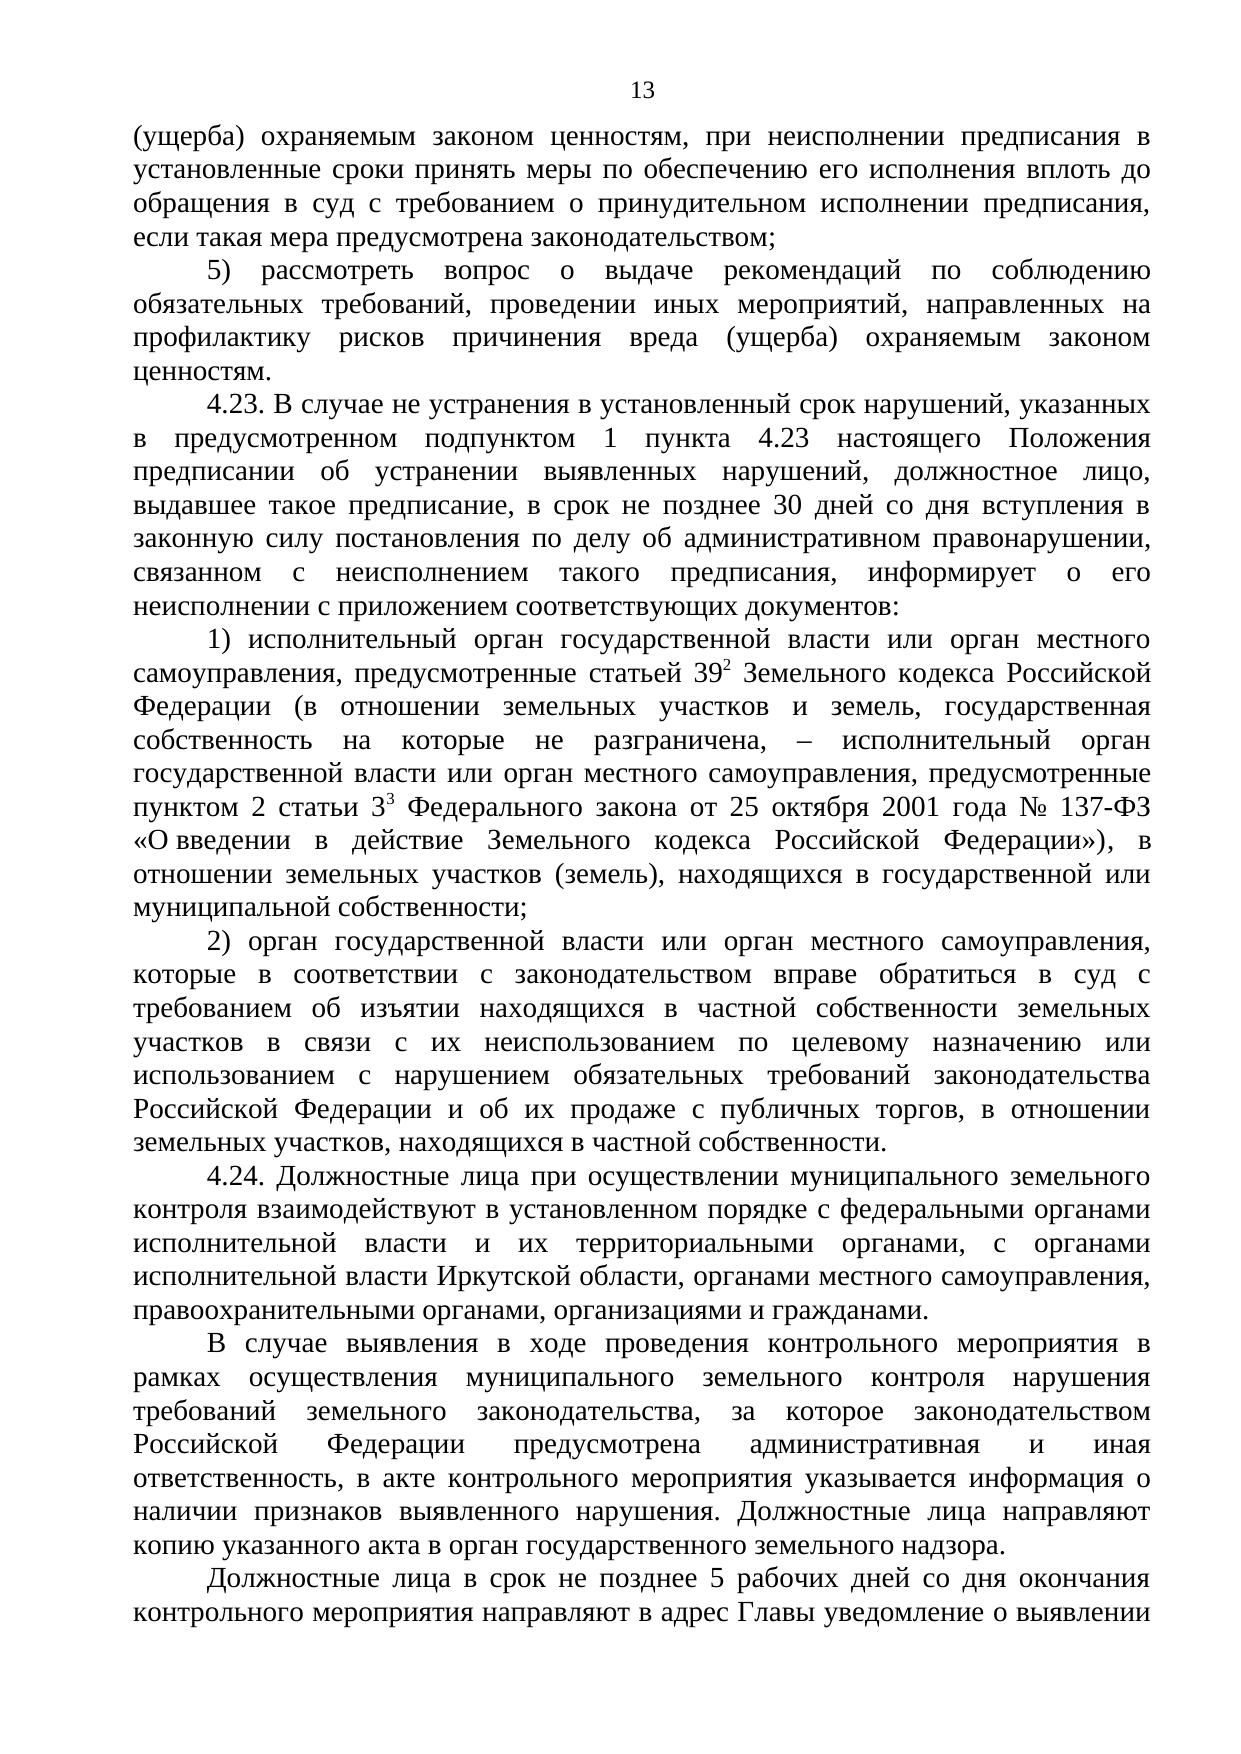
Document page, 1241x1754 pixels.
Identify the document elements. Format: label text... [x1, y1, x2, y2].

text 4.24. Должностные лица при осуществлении муниципального земельного контроля взаимодействуют в установленном порядке с федеральными органами исполнительной власти и их территориальными органами, с органами исполнительной власти Иркутской области, органами местного самоуправления, правоохранительными органами, организациями и гражданами. [133, 1158, 1152, 1326]
text 5) рассмотреть вопрос о выдаче рекомендаций по соблюдению обязательных требований, проведении иных мероприятий, направленных на профилактику рисков причинения вреда (ущерба) охраняемым законом ценностям. [133, 252, 1152, 386]
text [133, 1560, 1152, 1627]
text 2) орган государственной власти или орган местного самоуправления, которые в соответствии с законодательством вправе обратиться в суд с требованием об изъятии находящихся в частной собственности земельных участков в связи с их неиспользованием по целевому назначению или использованием с нарушением обязательных требований законодательства Российской Федерации и об их продаже с публичных торгов, в отношении земельных участков, находящихся в частной собственности. [133, 923, 1152, 1158]
text 1) исполнительный орган государственной власти или орган местного самоуправления, предусмотренные статьей 392 Земельного кодекса Российской Федерации (в отношении земельных участков и земель, государственная собственность на которые не разграничена, – исполнительный орган государственной власти или орган местного самоуправления, предусмотренные пунктом 2 статьи 33 Федерального закона от 25 октября 2001 года № 137-ФЗ «О введении в действие Земельного кодекса Российской Федерации»), в отношении земельных участков (земель), находящихся в государственной или муниципальной собственности; [133, 621, 1152, 923]
text 4.23. В случае не устранения в установленный срок нарушений, указанных в предусмотренном подпунктом 1 пункта 4.23 настоящего Положения предписании об устранении выявленных нарушений, должностное лицо, выдавшее такое предписание, в срок не позднее 30 дней со дня вступления в законную силу постановления по делу об административном правонарушении, связанном с неисполнением такого предписания, информирует о его неисполнении с приложением соответствующих документов: [133, 386, 1152, 621]
text В случае выявления в ходе проведения контрольного мероприятия в рамках осуществления муниципального земельного контроля нарушения требований земельного законодательства, за которое законодательством Российской Федерации предусмотрена административная и иная ответственность, в акте контрольного мероприятия указывается информация о наличии признаков выявленного нарушения. Должностные лица направляют копию указанного акта в орган государственного земельного надзора. [133, 1326, 1152, 1560]
